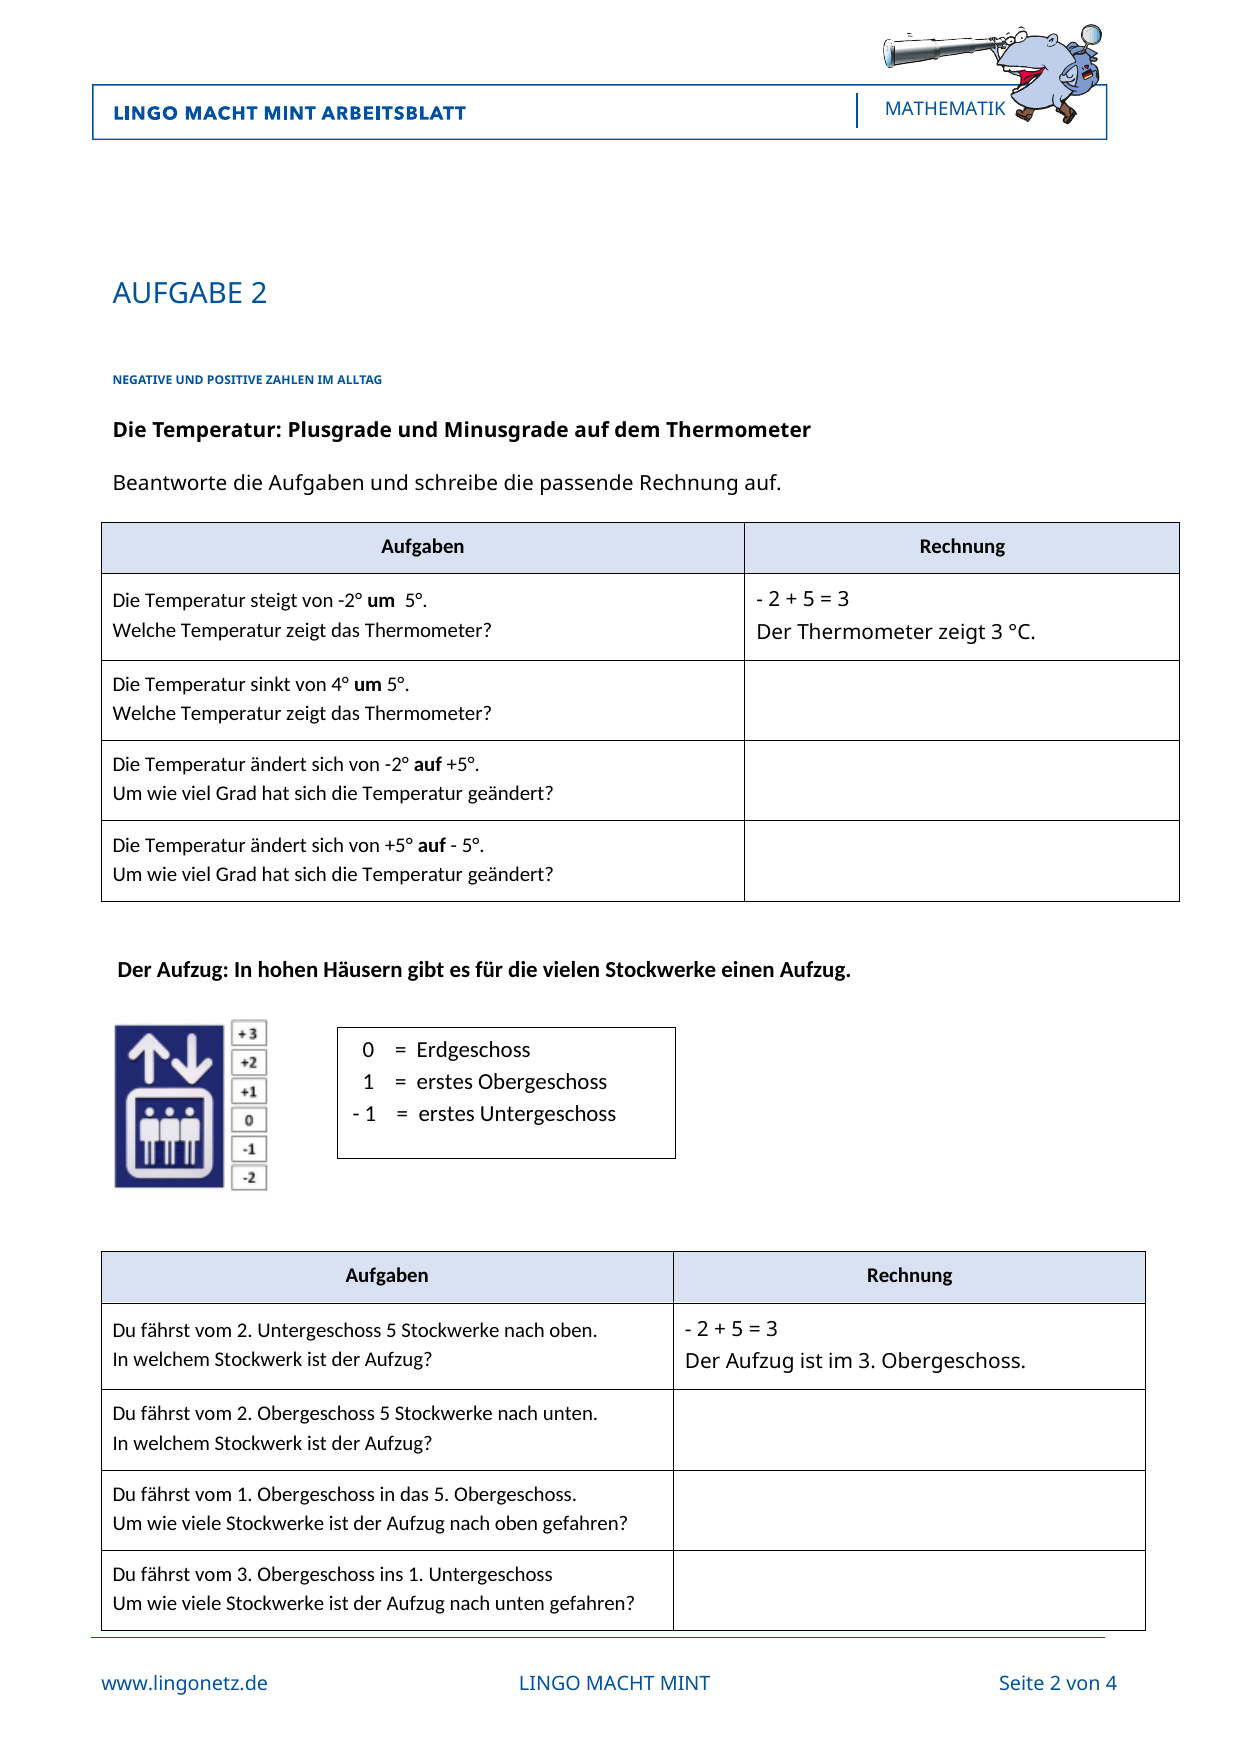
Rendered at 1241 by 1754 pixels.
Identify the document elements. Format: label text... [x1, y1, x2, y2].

text Negative und positive Zahlen im Alltag [112, 369, 1128, 400]
table_cell Du fährst vom 2. Obergeschoss 5 Stockwerke nach unten. In welchem Stockwerk ist der Aufzug? [102, 1390, 673, 1469]
table_cell [745, 741, 1179, 820]
table_cell [745, 661, 1179, 740]
table_cell [674, 1471, 1145, 1550]
table_cell - 2 + 5 = 3 Der Thermometer zeigt 3 °C. [745, 574, 1179, 660]
table_cell Die Temperatur ändert sich von -2° auf +5°. Um wie viel Grad hat sich die Temperatur geändert? [102, 741, 744, 820]
table_cell [674, 1390, 1145, 1469]
table_header Rechnung [745, 523, 1179, 573]
table_cell [745, 821, 1179, 901]
table_cell Du fährst vom 2. Untergeschoss 5 Stockwerke nach oben. In welchem Stockwerk ist der Aufzug? [102, 1304, 673, 1389]
text Die Temperatur: Plusgrade und Minusgrade auf dem Thermometer [112, 415, 1128, 443]
table_cell Die Temperatur ändert sich von +5° auf - 5°. Um wie viel Grad hat sich die Temperatur geändert? [102, 821, 744, 901]
table_header Rechnung [674, 1252, 1145, 1302]
picture [112, 1019, 269, 1194]
table_cell - 2 + 5 = 3 Der Aufzug ist im 3. Obergeschoss. [674, 1304, 1145, 1389]
table_cell Du fährst vom 1. Obergeschoss in das 5. Obergeschoss. Um wie viele Stockwerke ist der Aufzug nach oben gefahren? [102, 1471, 673, 1550]
table_cell [674, 1551, 1145, 1630]
text Aufgabe 2 [112, 272, 1128, 320]
table_header Aufgaben [102, 523, 744, 573]
table_cell Die Temperatur sinkt von 4° um 5°. Welche Temperatur zeigt das Thermometer? [102, 661, 744, 740]
table_cell Die Temperatur steigt von -2° um 5°. Welche Temperatur zeigt das Thermometer? [102, 574, 744, 660]
text Der Aufzug: In hohen Häusern gibt es für die vielen Stockwerke einen Aufzug. [112, 955, 1128, 1226]
table_cell Du fährst vom 3. Obergeschoss ins 1. Untergeschoss Um wie viele Stockwerke ist der Aufzug nach unten gefahren? [102, 1551, 673, 1630]
table_header Aufgaben [102, 1252, 673, 1302]
text Beantworte die Aufgaben und schreibe die passende Rechnung auf. [112, 468, 1128, 497]
